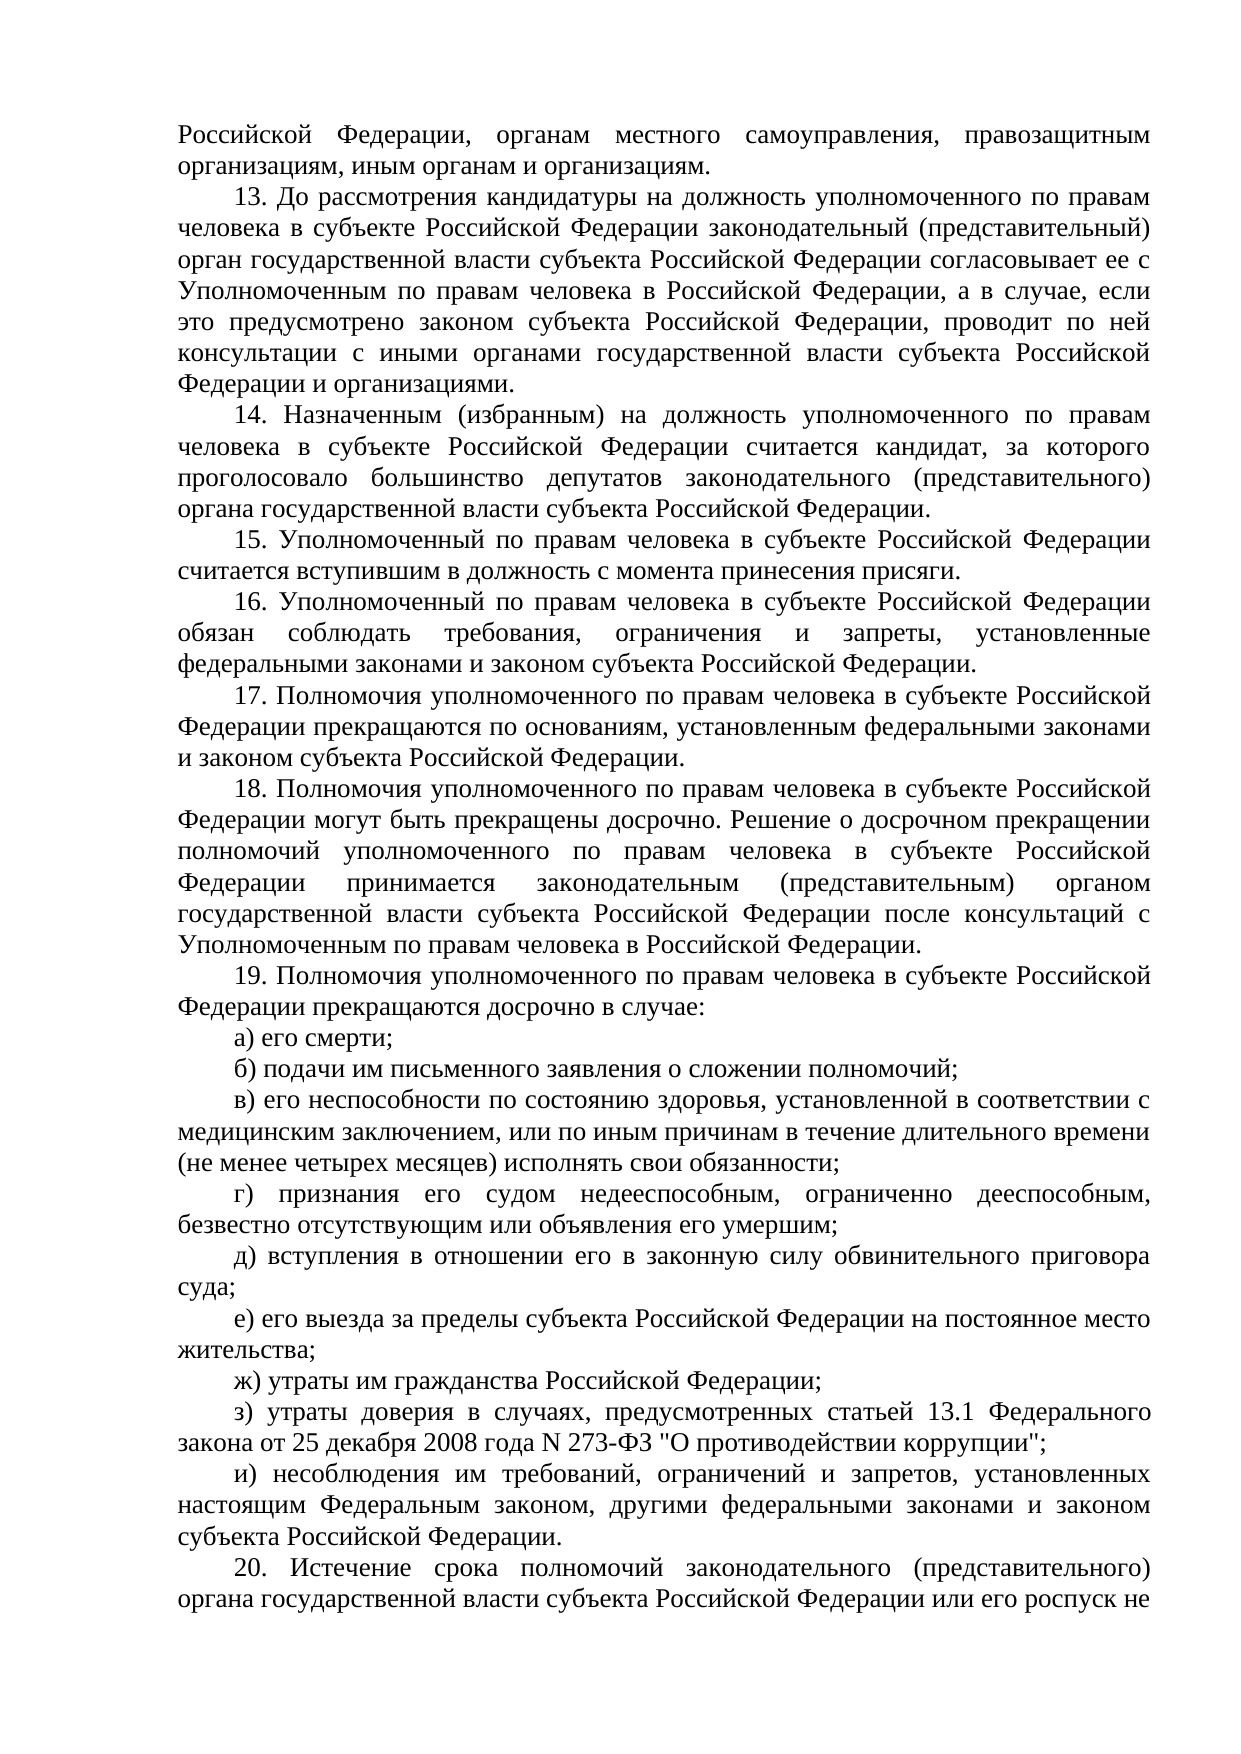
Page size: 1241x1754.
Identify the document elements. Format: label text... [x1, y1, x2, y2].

text а) его смерти; [177, 1021, 1152, 1052]
text и) несоблюдения им требований, ограничений и запретов, установленных настоящим Федеральным законом, другими федеральными законами и законом субъекта Российской Федерации. [177, 1457, 1152, 1551]
text е) его выезда за пределы субъекта Российской Федерации на постоянное место жительства; [177, 1302, 1152, 1364]
text 13. До рассмотрения кандидатуры на должность уполномоченного по правам человека в субъекте Российской Федерации законодательный (представительный) орган государственной власти субъекта Российской Федерации согласовывает ее с Уполномоченным по правам человека в Российской Федерации, а в случае, если это предусмотрено законом субъекта Российской Федерации, проводит по ней консультации с иными органами государственной власти субъекта Российской Федерации и организациями. [177, 180, 1152, 398]
text 15. Уполномоченный по правам человека в субъекте Российской Федерации считается вступившим в должность с момента принесения присяги. [177, 523, 1152, 585]
text б) подачи им письменного заявления о сложении полномочий; [177, 1052, 1152, 1084]
text 14. Назначенным (избранным) на должность уполномоченного по правам человека в субъекте Российской Федерации считается кандидат, за которого проголосовало большинство депутатов законодательного (представительного) органа государственной власти субъекта Российской Федерации. [177, 398, 1152, 523]
text г) признания его судом недееспособным, ограниченно дееспособным, безвестно отсутствующим или объявления его умершим; [177, 1177, 1152, 1239]
text 17. Полномочия уполномоченного по правам человека в субъекте Российской Федерации прекращаются по основаниям, установленным федеральными законами и законом субъекта Российской Федерации. [177, 679, 1152, 772]
text 19. Полномочия уполномоченного по правам человека в субъекте Российской Федерации прекращаются досрочно в случае: [177, 959, 1152, 1021]
text ж) утраты им гражданства Российской Федерации; [177, 1364, 1152, 1395]
text з) утраты доверия в случаях, предусмотренных статьей 13.1 Федерального закона от 25 декабря 2008 года N 273-ФЗ "О противодействии коррупции"; [177, 1395, 1152, 1457]
text д) вступления в отношении его в законную силу обвинительного приговора суда; [177, 1239, 1152, 1302]
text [177, 1551, 1152, 1613]
text в) его неспособности по состоянию здоровья, установленной в соответствии с медицинским заключением, или по иным причинам в течение длительного времени (не менее четырех месяцев) исполнять свои обязанности; [177, 1084, 1152, 1177]
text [177, 118, 1152, 180]
text 16. Уполномоченный по правам человека в субъекте Российской Федерации обязан соблюдать требования, ограничения и запреты, установленные федеральными законами и законом субъекта Российской Федерации. [177, 585, 1152, 679]
text 18. Полномочия уполномоченного по правам человека в субъекте Российской Федерации могут быть прекращены досрочно. Решение о досрочном прекращении полномочий уполномоченного по правам человека в субъекте Российской Федерации принимается законодательным (представительным) органом государственной власти субъекта Российской Федерации после консультаций с Уполномоченным по правам человека в Российской Федерации. [177, 772, 1152, 959]
